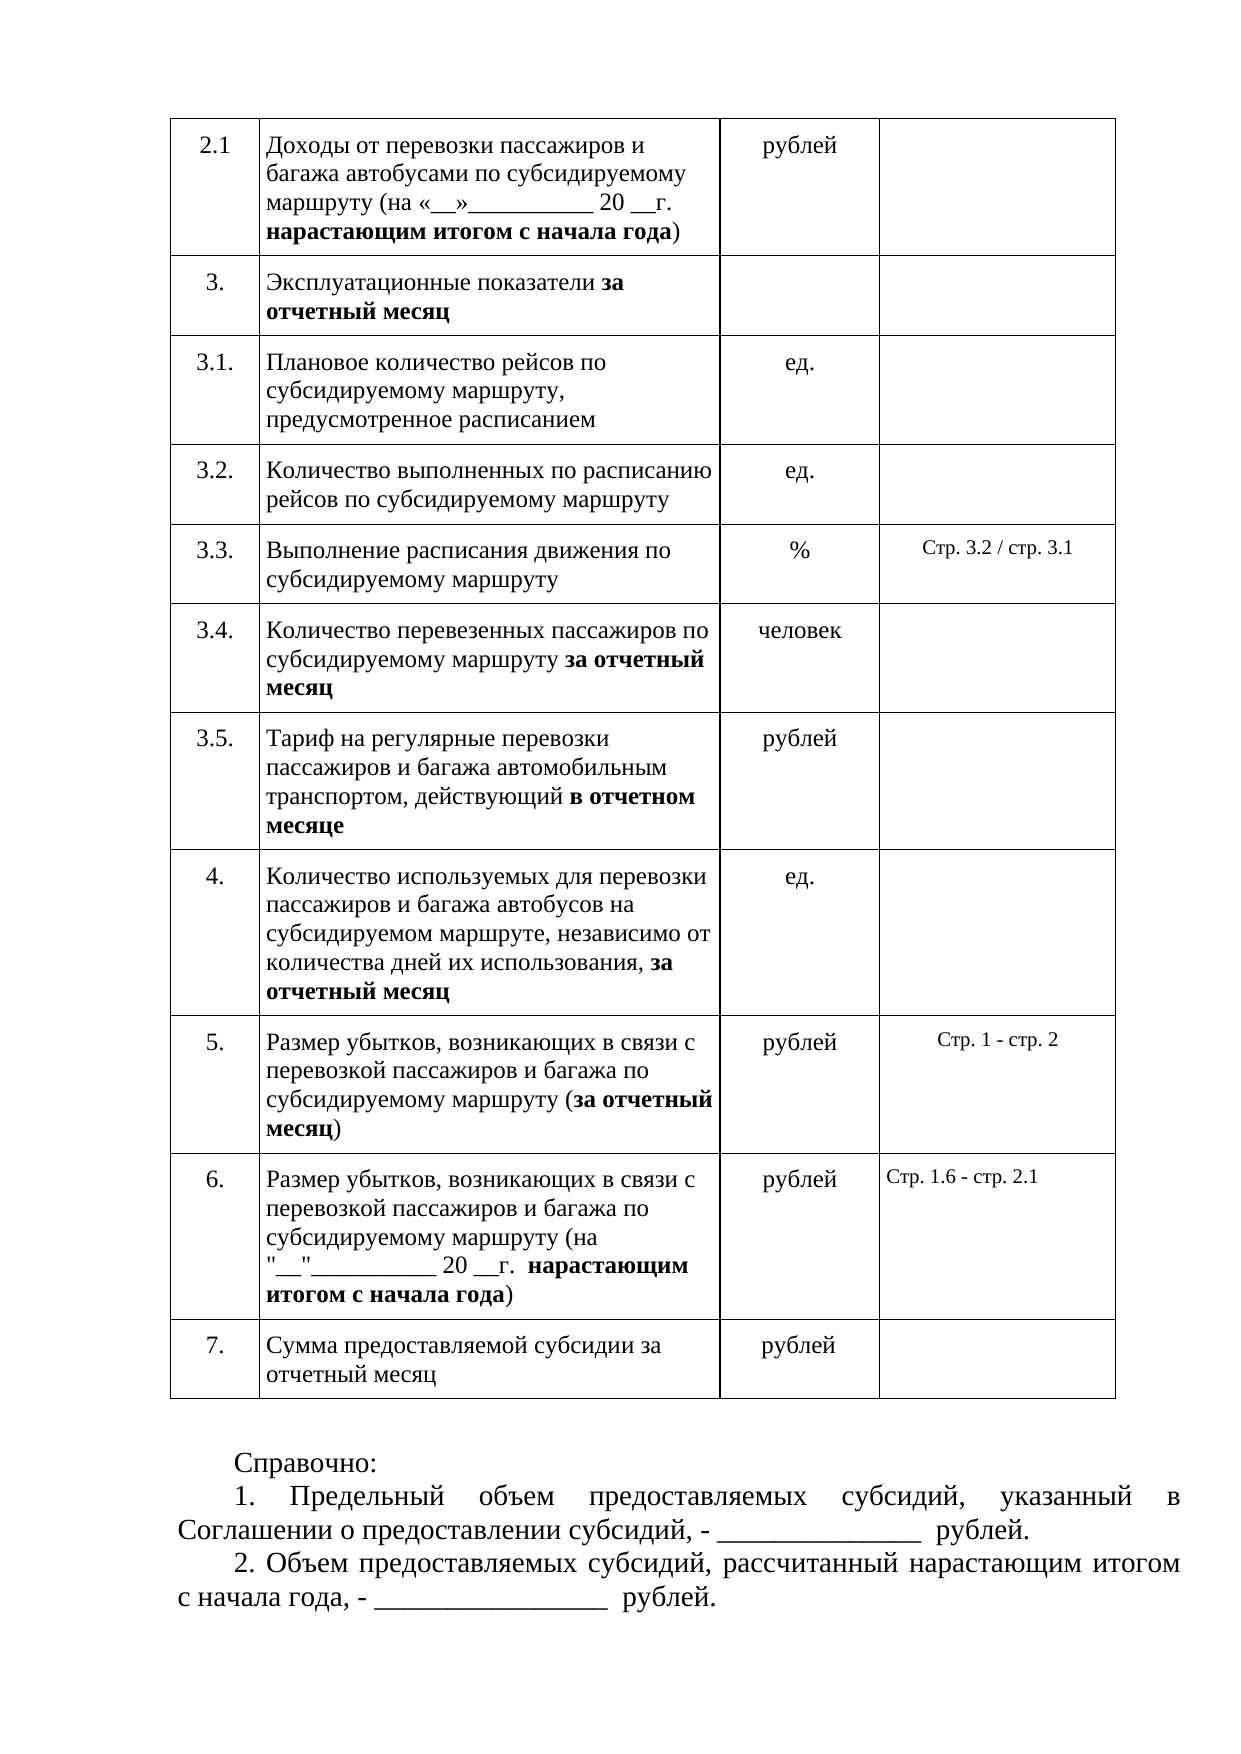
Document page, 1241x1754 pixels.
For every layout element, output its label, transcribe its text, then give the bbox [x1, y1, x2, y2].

table_cell Стр. 3.2 / стр. 3.1 [880, 525, 1115, 603]
table_cell 3.3. [171, 525, 259, 603]
table_cell рублей [721, 1016, 879, 1152]
table_cell Стр. 1.6 - стр. 2.1 [880, 1154, 1115, 1318]
table_cell [880, 256, 1115, 335]
table_cell Количество используемых для перевозки пассажиров и багажа автобусов на субсидируемом маршруте, независимо от количества дней их использования, за отчетный месяц [260, 850, 719, 1015]
table_cell [880, 850, 1115, 1015]
table_cell % [721, 525, 879, 603]
table_cell 7. [171, 1320, 259, 1398]
text 2. Объем предоставляемых субсидий, рассчитанный нарастающим итогом с начала года, - ________________ рублей. [177, 1546, 1181, 1613]
table_cell ед. [721, 850, 879, 1015]
table_cell 6. [171, 1154, 259, 1318]
table_cell 3.5. [171, 713, 259, 849]
table_cell Количество выполненных по расписанию рейсов по субсидируемому маршруту [260, 445, 719, 523]
text 1. Предельный объем предоставляемых субсидий, указанный в Соглашении о предоставлении субсидий, - ______________ рублей. [177, 1478, 1181, 1546]
table_cell Количество перевезенных пассажиров по субсидируемому маршруту за отчетный месяц [260, 604, 719, 712]
table_cell [721, 256, 879, 335]
table_cell Размер убытков, возникающих в связи с перевозкой пассажиров и багажа по субсидируемому маршруту (на "__"__________ 20 __г. нарастающим итогом с начала года) [260, 1154, 719, 1318]
table_cell 3.4. [171, 604, 259, 712]
table_cell Плановое количество рейсов по субсидируемому маршруту, предусмотренное расписанием [260, 336, 719, 444]
table_cell [880, 336, 1115, 444]
table_cell Сумма предоставляемой субсидии за отчетный месяц [260, 1320, 719, 1398]
table_cell рублей [721, 1154, 879, 1318]
table_cell Доходы от перевозки пассажиров и багажа автобусами по субсидируемому маршруту (на «__»__________ 20 __г. нарастающим итогом с начала года) [260, 119, 719, 255]
table_cell [880, 1320, 1115, 1398]
table_cell 4. [171, 850, 259, 1015]
table_cell 3.2. [171, 445, 259, 523]
table_cell [880, 445, 1115, 523]
table_cell Выполнение расписания движения по субсидируемому маршруту [260, 525, 719, 603]
table_cell [880, 119, 1115, 255]
table_cell Размер убытков, возникающих в связи с перевозкой пассажиров и багажа по субсидируемому маршруту (за отчетный месяц) [260, 1016, 719, 1152]
table_cell рублей [721, 1320, 879, 1398]
table_cell 5. [171, 1016, 259, 1152]
table_cell 3.1. [171, 336, 259, 444]
table_cell [880, 604, 1115, 712]
table_cell рублей [721, 713, 879, 849]
table_cell Эксплуатационные показатели за отчетный месяц [260, 256, 719, 335]
table_cell человек [721, 604, 879, 712]
table_cell [880, 713, 1115, 849]
table_cell рублей [721, 119, 879, 255]
table_cell 3. [171, 256, 259, 335]
table_cell 2.1 [171, 119, 259, 255]
table_cell Стр. 1 - стр. 2 [880, 1016, 1115, 1152]
table_cell Тариф на регулярные перевозки пассажиров и багажа автомобильным транспортом, действующий в отчетном месяце [260, 713, 719, 849]
table_cell ед. [721, 445, 879, 523]
text Справочно: [177, 1445, 1181, 1478]
table_cell ед. [721, 336, 879, 444]
